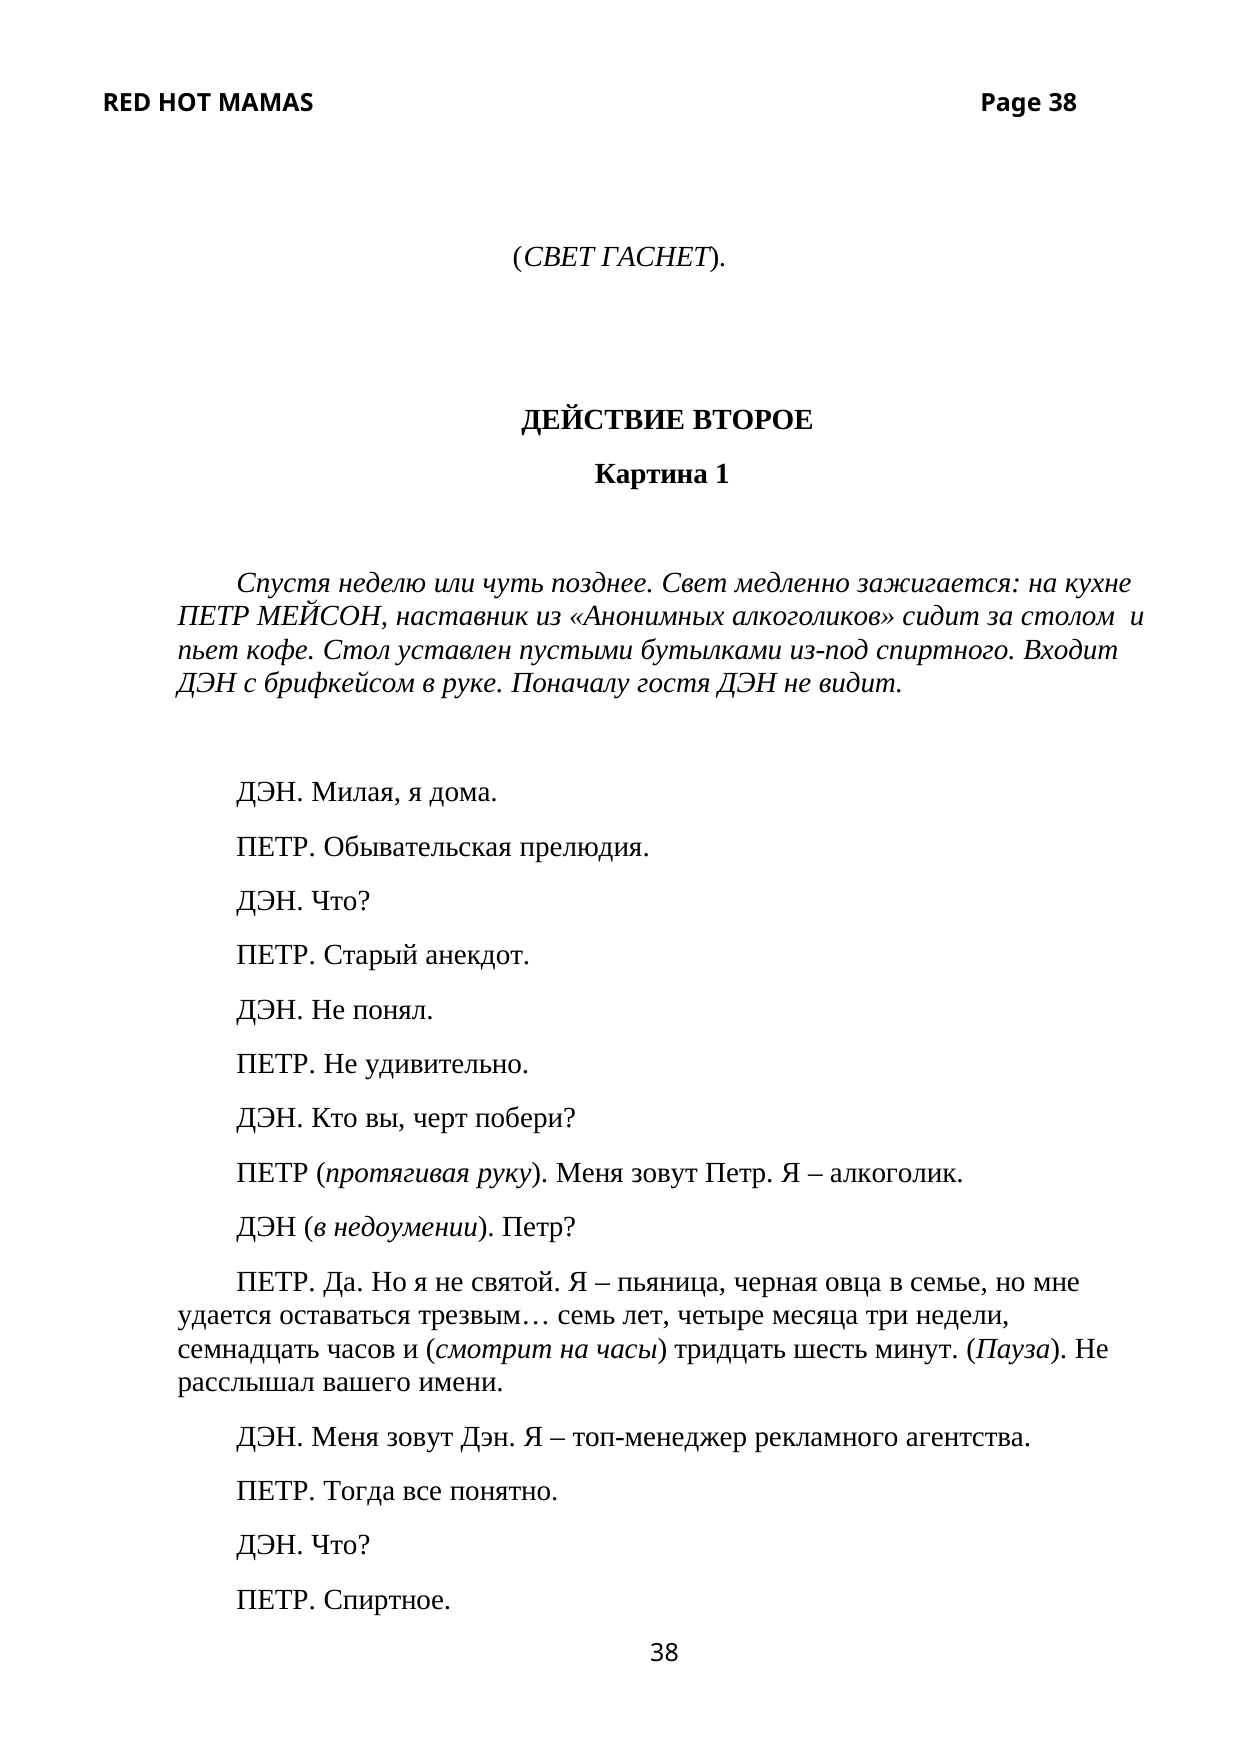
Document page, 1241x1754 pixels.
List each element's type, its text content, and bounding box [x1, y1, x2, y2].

text ДЭН. Не понял. [177, 992, 1151, 1026]
text ДЭН (в недоумении). Петр? [177, 1209, 1151, 1243]
text ДЭН. Кто вы, черт побери? [177, 1101, 1151, 1134]
text ПЕТР. Обывательская прелюдия. [177, 829, 1151, 862]
text ПЕТР. Старый анекдот. [177, 938, 1151, 971]
text (СВЕТ ГАСНЕТ). [177, 239, 1151, 272]
text Спустя неделю или чуть позднее. Свет медленно зажигается: на кухне ПЕТР МЕЙСОН, наставник из «Анонимных алкоголиков» сидит за столом и пьет кофе. Стол уставлен пустыми бутылками из-под спиртного. Входит ДЭН с брифкейсом в руке. Поначалу гостя ДЭН не видит. [177, 565, 1151, 699]
text ПЕТР. Спиртное. [177, 1582, 1151, 1616]
text ПЕТР. Да. Но я не святой. Я – пьяница, черная овца в семье, но мне удается оставаться трезвым… семь лет, четыре месяца три недели, семнадцать часов и (смотрит на часы) тридцать шесть минут. (Пауза). Не расслышал вашего имени. [177, 1264, 1151, 1398]
text ПЕТР. Не удивительно. [177, 1046, 1151, 1080]
text ПЕТР. Тогда все понятно. [177, 1473, 1151, 1507]
text ДЭН. Что? [177, 883, 1151, 917]
text ДЕЙСТВИЕ ВТОРОЕ [177, 402, 1151, 436]
text ПЕТР (протягивая руку). Меня зовут Петр. Я – алкоголик. [177, 1155, 1151, 1189]
text ДЭН. Милая, я дома. [177, 774, 1151, 808]
text ДЭН. Меня зовут Дэн. Я – топ-менеджер рекламного агентства. [177, 1419, 1151, 1452]
text Картина 1 [177, 456, 1151, 490]
text ДЭН. Что? [177, 1528, 1151, 1561]
